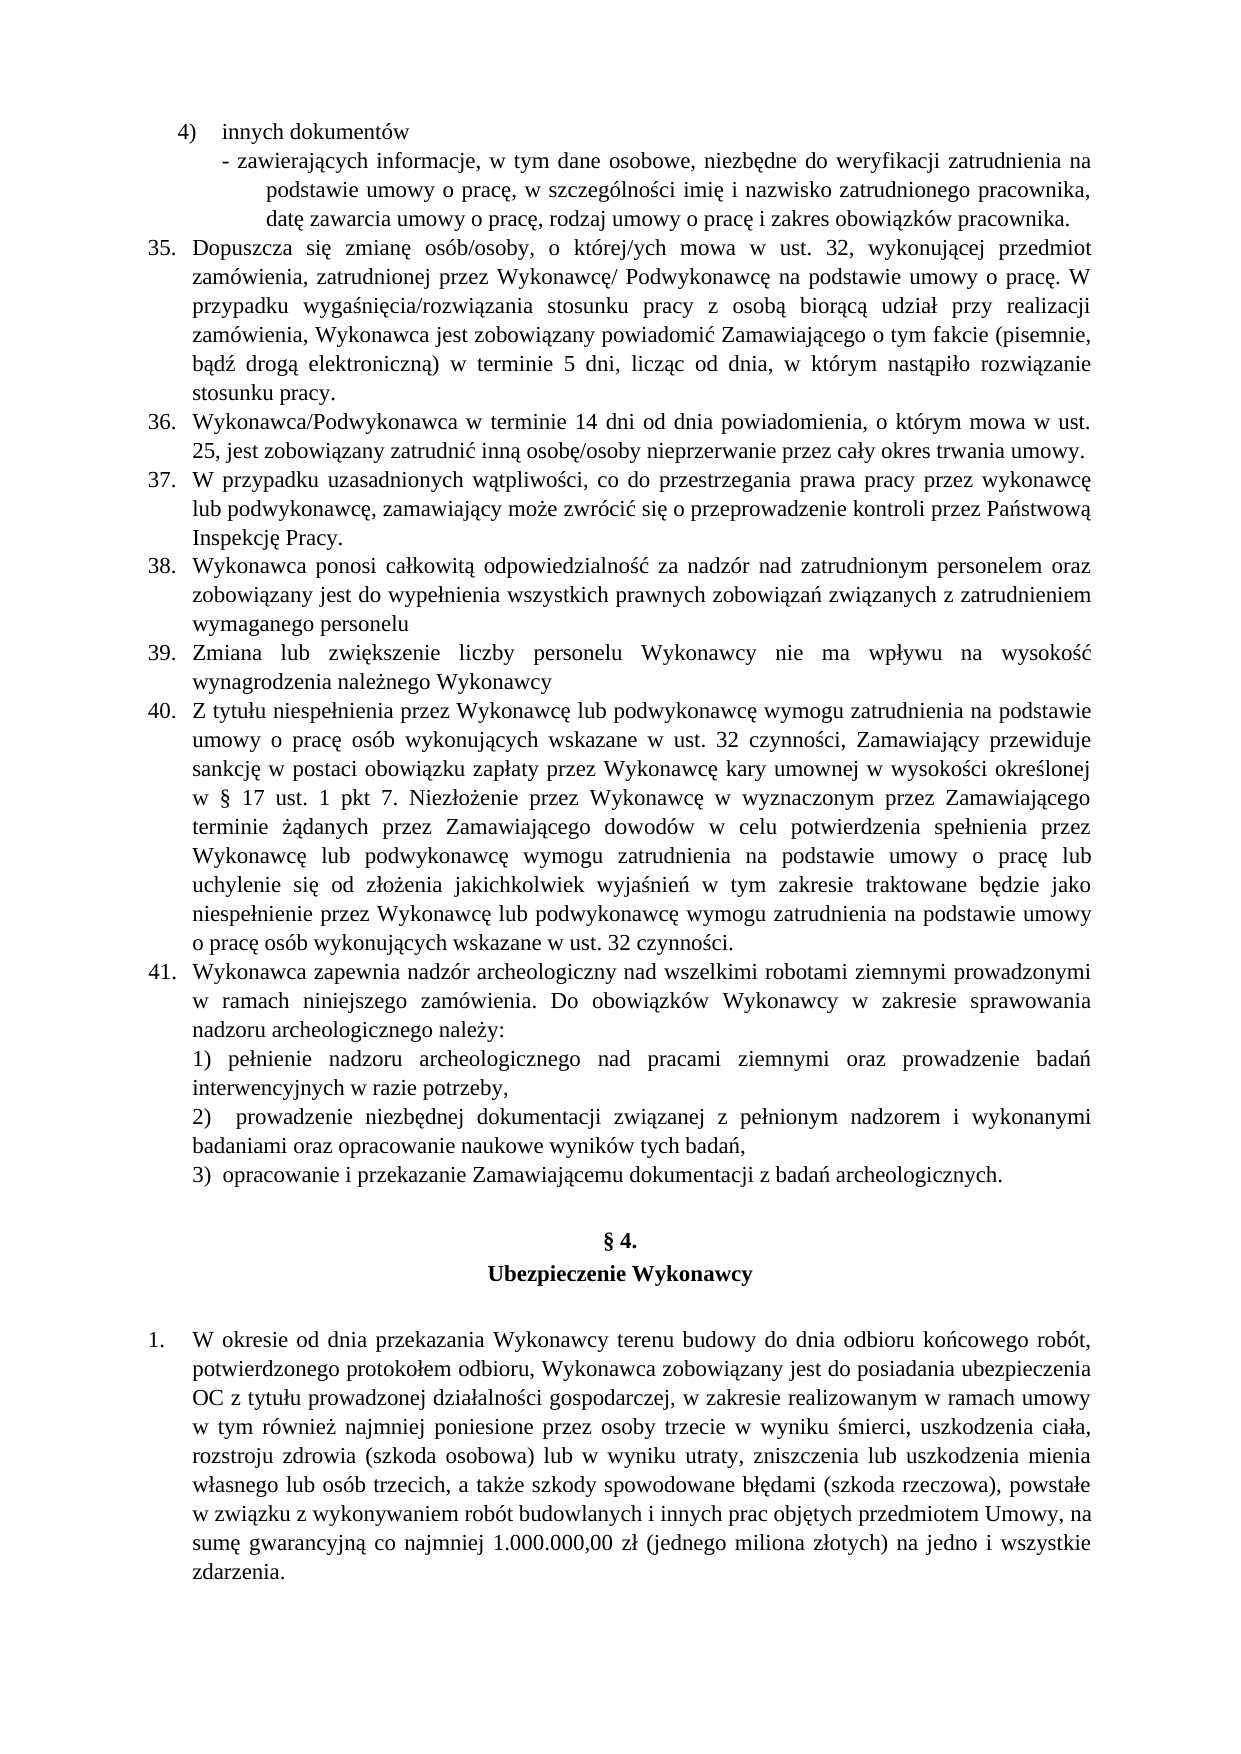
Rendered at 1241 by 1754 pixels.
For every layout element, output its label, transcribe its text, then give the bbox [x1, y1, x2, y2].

list 2) prowadzenie niezbędnej dokumentacji związanej z pełnionym nadzorem i wykonanymi badaniami oraz opracowanie naukowe wyników tych badań, [192, 1103, 1092, 1158]
list 3) opracowanie i przekazanie Zamawiającemu dokumentacji z badań archeologicznych. [192, 1161, 1092, 1187]
list Dopuszcza się zmianę osób/osoby, o której/ych mowa w ust. 32, wykonującej przedmiot zamówienia, zatrudnionej przez Wykonawcę/ Podwykonawcę na podstawie umowy o pracę. W przypadku wygaśnięcia/rozwiązania stosunku pracy z osobą biorącą udział przy realizacji zamówienia, Wykonawca jest zobowiązany powiadomić Zamawiającego o tym fakcie (pisemnie, bądź drogą elektroniczną) w terminie 5 dni, licząc od dnia, w którym nastąpiło rozwiązanie stosunku pracy. [148, 234, 1092, 405]
text § 4. [148, 1227, 1092, 1253]
list Z tytułu niespełnienia przez Wykonawcę lub podwykonawcę wymogu zatrudnienia na podstawie umowy o pracę osób wykonujących wskazane w ust. 32 czynności, Zamawiający przewiduje sankcję w postaci obowiązku zapłaty przez Wykonawcę kary umownej w wysokości określonej w § 17 ust. 1 pkt 7. Niezłożenie przez Wykonawcę w wyznaczonym przez Zamawiającego terminie żądanych przez Zamawiającego dowodów w celu potwierdzenia spełnienia przez Wykonawcę lub podwykonawcę wymogu zatrudnienia na podstawie umowy o pracę lub uchylenie się od złożenia jakichkolwiek wyjaśnień w tym zakresie traktowane będzie jako niespełnienie przez Wykonawcę lub podwykonawcę wymogu zatrudnienia na podstawie umowy o pracę osób wykonujących wskazane w ust. 32 czynności. [148, 697, 1092, 955]
list Wykonawca ponosi całkowitą odpowiedzialność za nadzór nad zatrudnionym personelem oraz zobowiązany jest do wypełnienia wszystkich prawnych zobowiązań związanych z zatrudnieniem wymaganego personelu [148, 552, 1092, 637]
list Wykonawca/Podwykonawca w terminie 14 dni od dnia powiadomienia, o którym mowa w ust. 25, jest zobowiązany zatrudnić inną osobę/osoby nieprzerwanie przez cały okres trwania umowy. [148, 408, 1092, 463]
list 1) pełnienie nadzoru archeologicznego nad pracami ziemnymi oraz prowadzenie badań interwencyjnych w razie potrzeby, [192, 1045, 1092, 1100]
text Ubezpieczenie Wykonawcy [148, 1260, 1092, 1286]
list W przypadku uzasadnionych wątpliwości, co do przestrzegania prawa pracy przez wykonawcę lub podwykonawcę, zamawiający może zwrócić się o przeprowadzenie kontroli przez Państwową Inspekcję Pracy. [148, 466, 1092, 550]
list innych dokumentów [177, 118, 1092, 144]
list - zawierających informacje, w tym dane osobowe, niezbędne do weryfikacji zatrudnienia na podstawie umowy o pracę, w szczególności imię i nazwisko zatrudnionego pracownika, datę zawarcia umowy o pracę, rodzaj umowy o pracę i zakres obowiązków pracownika. [222, 147, 1092, 231]
list Wykonawca zapewnia nadzór archeologiczny nad wszelkimi robotami ziemnymi prowadzonymi w ramach niniejszego zamówienia. Do obowiązków Wykonawcy w zakresie sprawowania nadzoru archeologicznego należy: [148, 958, 1092, 1042]
list Zmiana lub zwiększenie liczby personelu Wykonawcy nie ma wpływu na wysokość wynagrodzenia należnego Wykonawcy [148, 639, 1092, 695]
list W okresie od dnia przekazania Wykonawcy terenu budowy do dnia odbioru końcowego robót, potwierdzonego protokołem odbioru, Wykonawca zobowiązany jest do posiadania ubezpieczenia OC z tytułu prowadzonej działalności gospodarczej, w zakresie realizowanym w ramach umowy w tym również najmniej poniesione przez osoby trzecie w wyniku śmierci, uszkodzenia ciała, rozstroju zdrowia (szkoda osobowa) lub w wyniku utraty, zniszczenia lub uszkodzenia mienia własnego lub osób trzecich, a także szkody spowodowane błędami (szkoda rzeczowa), powstałe w związku z wykonywaniem robót budowlanych i innych prac objętych przedmiotem Umowy, na sumę gwarancyjną co najmniej 1.000.000,00 zł (jednego miliona złotych) na jedno i wszystkie zdarzenia. [148, 1326, 1092, 1584]
